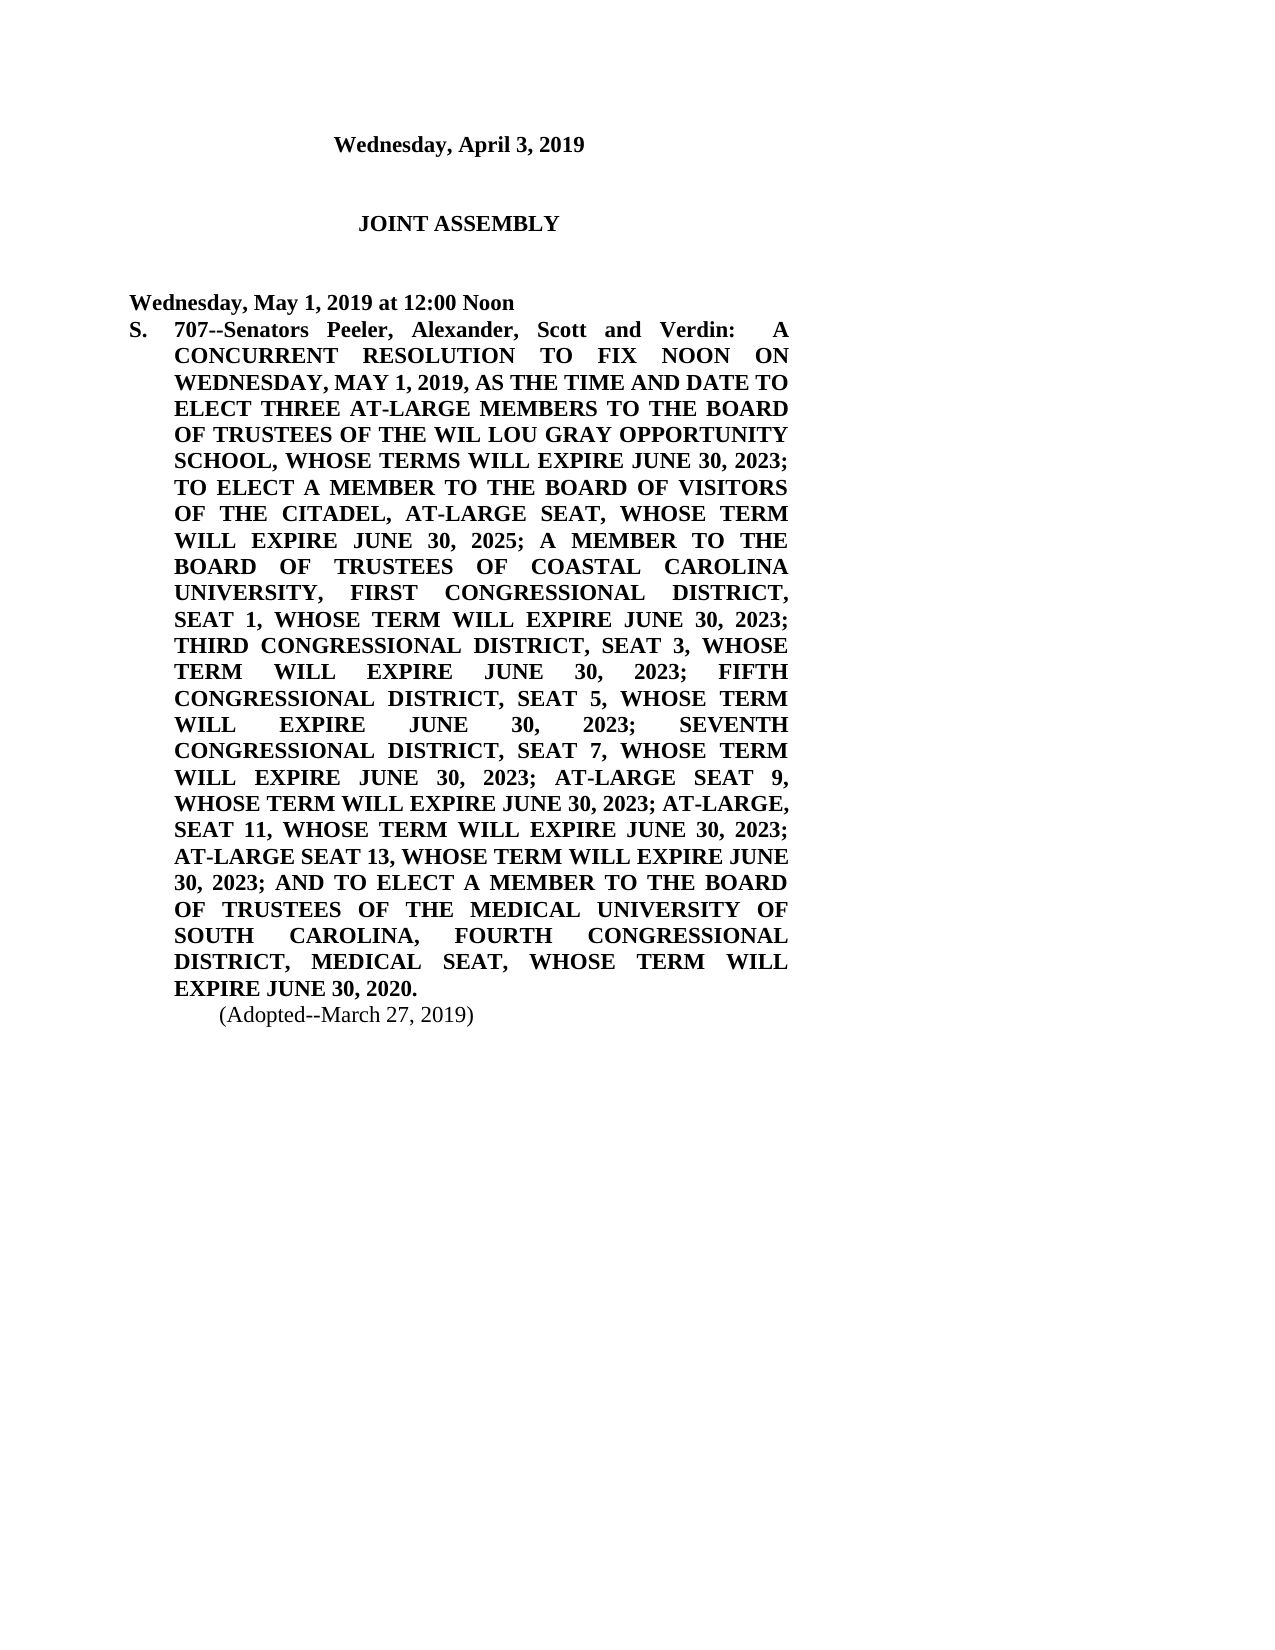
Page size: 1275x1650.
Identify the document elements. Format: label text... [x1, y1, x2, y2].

subtitle JOINT ASSEMBLY [129, 210, 789, 237]
title S. 707--Senators Peeler, Alexander, Scott and Verdin: A CONCURRENT RESOLUTION TO FIX NOON ON WEDNESDAY, MAY 1, 2019, AS THE TIME AND DATE TO ELECT THREE AT-LARGE MEMBERS TO THE BOARD OF TRUSTEES OF THE WIL LOU GRAY OPPORTUNITY SCHOOL, WHOSE TERMS WILL EXPIRE JUNE 30, 2023; TO ELECT A MEMBER TO THE BOARD OF VISITORS OF THE CITADEL, AT-LARGE SEAT, WHOSE TERM WILL EXPIRE JUNE 30, 2025; A MEMBER TO THE BOARD OF TRUSTEES OF COASTAL CAROLINA UNIVERSITY, FIRST CONGRESSIONAL DISTRICT, SEAT 1, WHOSE TERM WILL EXPIRE JUNE 30, 2023; THIRD CONGRESSIONAL DISTRICT, SEAT 3, WHOSE TERM WILL EXPIRE JUNE 30, 2023; FIFTH CONGRESSIONAL DISTRICT, SEAT 5, WHOSE TERM WILL EXPIRE JUNE 30, 2023; SEVENTH CONGRESSIONAL DISTRICT, SEAT 7, WHOSE TERM WILL EXPIRE JUNE 30, 2023; AT-LARGE SEAT 9, WHOSE TERM WILL EXPIRE JUNE 30, 2023; AT-LARGE, SEAT 11, WHOSE TERM WILL EXPIRE JUNE 30, 2023; AT-LARGE SEAT 13, WHOSE TERM WILL EXPIRE JUNE 30, 2023; AND TO ELECT A MEMBER TO THE BOARD OF TRUSTEES OF THE MEDICAL UNIVERSITY OF SOUTH CAROLINA, FOURTH CONGRESSIONAL DISTRICT, MEDICAL SEAT, WHOSE TERM WILL EXPIRE JUNE 30, 2020. [129, 316, 789, 1001]
text Wednesday, April 3, 2019 [129, 131, 789, 158]
text Wednesday, May 1, 2019 at 12:00 Noon [129, 289, 789, 316]
text (Adopted--March 27, 2019) [219, 1001, 789, 1027]
